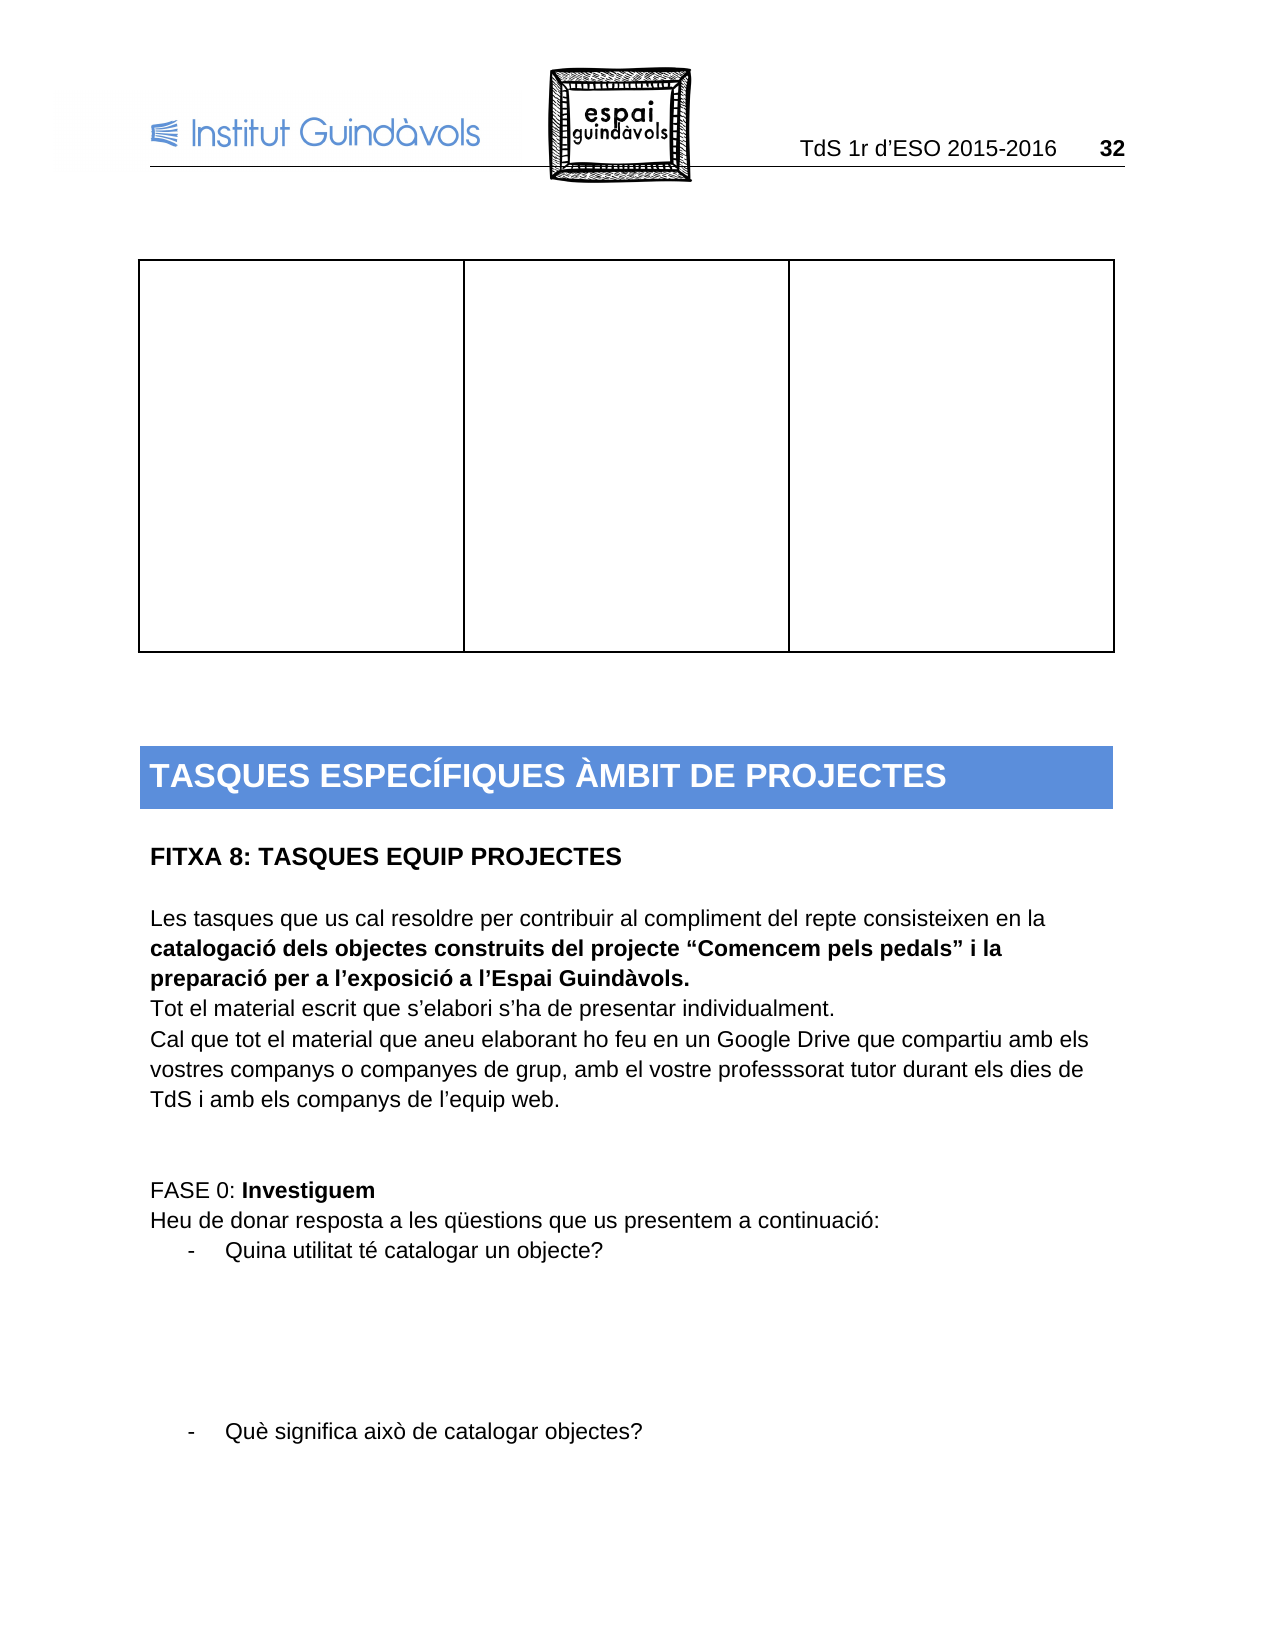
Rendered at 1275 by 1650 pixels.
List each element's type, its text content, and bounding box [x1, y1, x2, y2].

text Cal que tot el material que aneu elaborant ho feu en un Google Drive que compartiu amb els vostres companys o companyes de grup, amb el vostre professsorat tutor durant els dies de TdS i amb els companys de l’equip web. [150, 1026, 1125, 1112]
table_cell [140, 261, 463, 651]
list Quina utilitat té catalogar un objecte? [187, 1237, 1125, 1263]
picture [53, 90, 522, 172]
text FASE 0: Investiguem [150, 1177, 1125, 1203]
table_cell [790, 261, 1113, 651]
table_header TASQUES ESPECÍFIQUES ÀMBIT DE PROJECTES [140, 746, 1113, 809]
list Què significa això de catalogar objectes? [187, 1418, 1125, 1444]
table_cell [465, 261, 788, 651]
text Heu de donar resposta a les qüestions que us presentem a continuació: [150, 1207, 1125, 1233]
text FITXA 8: TASQUES EQUIP PROJECTES [150, 841, 1125, 870]
picture [544, 167, 696, 186]
text Les tasques que us cal resoldre per contribuir al compliment del repte consisteixen en la catalogació dels objectes construits del projecte “Comencem pels pedals” i la preparació per a l’exposició a l’Espai Guindàvols. [150, 905, 1125, 991]
picture [544, 64, 696, 166]
text Tot el material escrit que s’elabori s’ha de presentar individualment. [150, 995, 1125, 1022]
